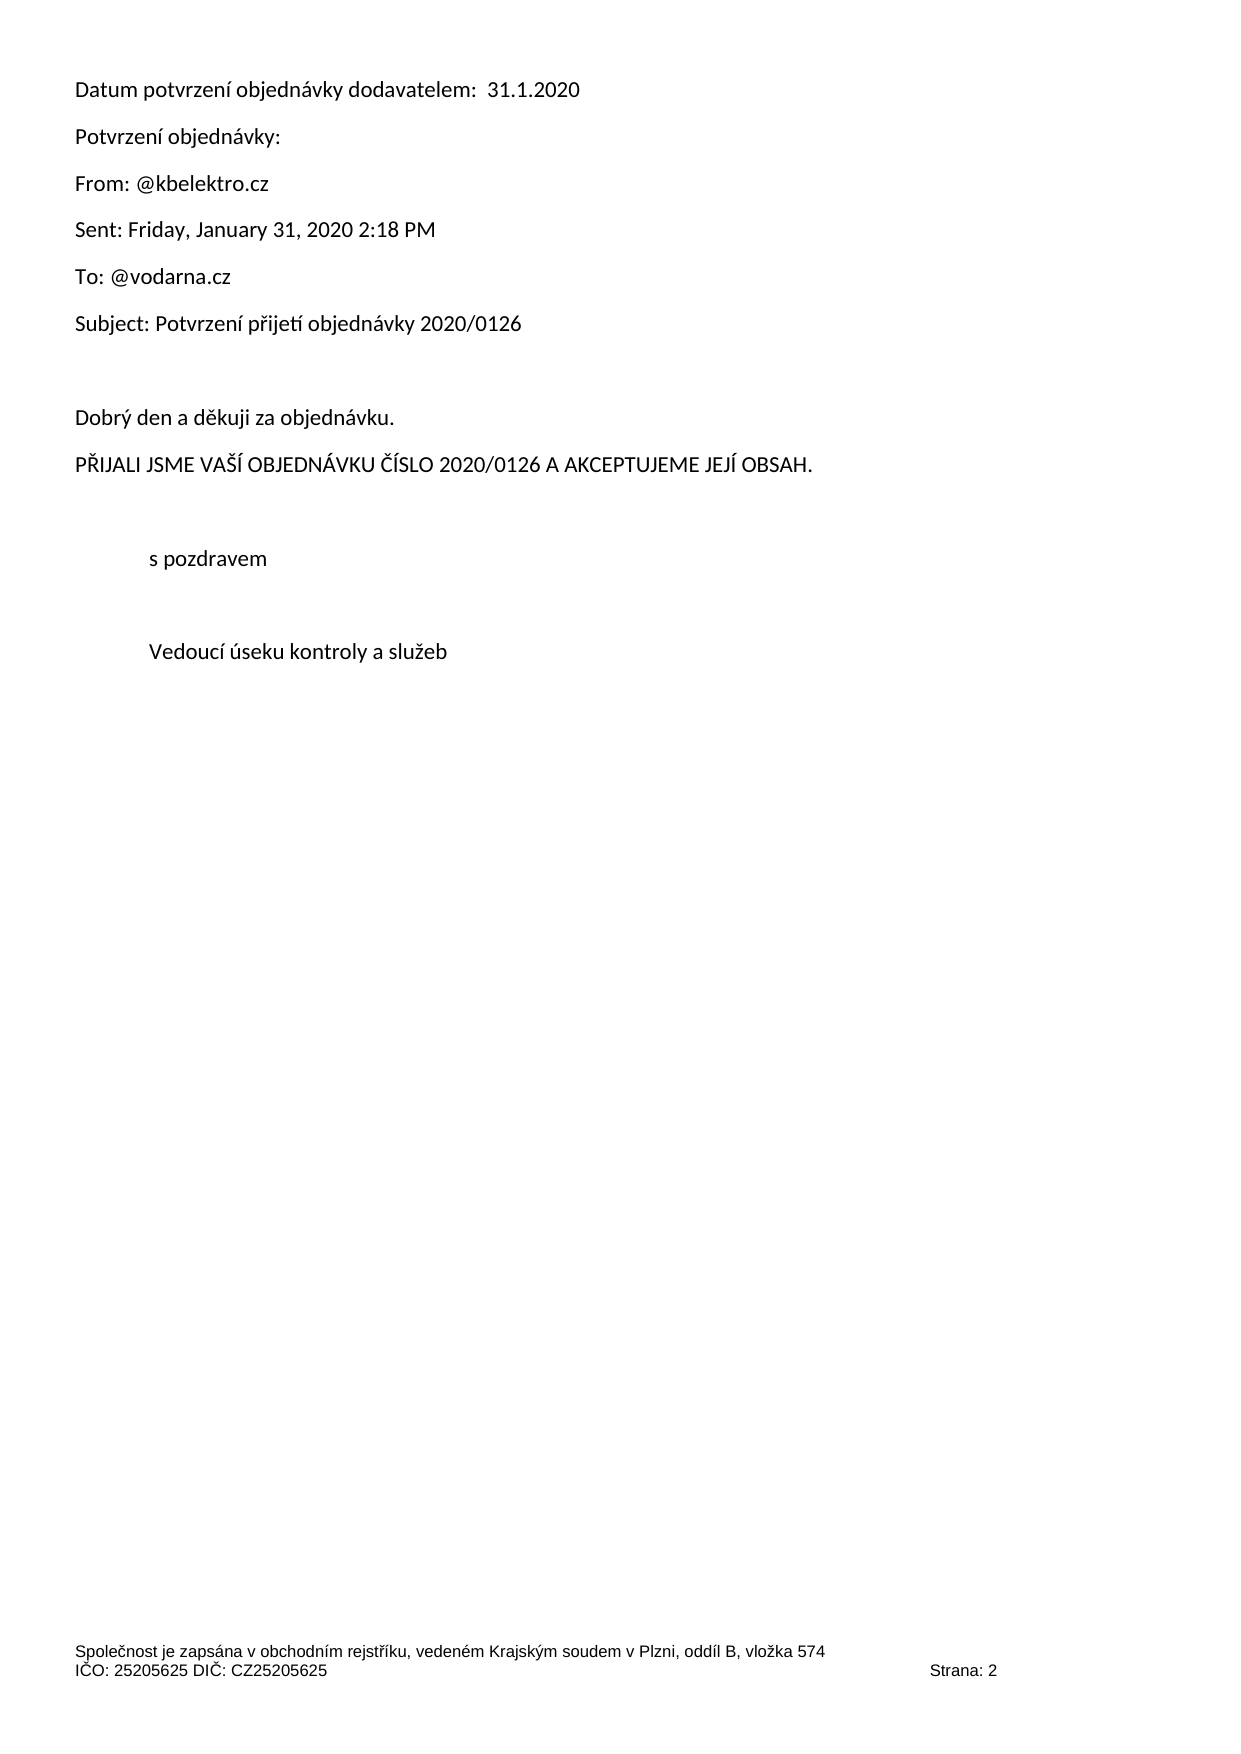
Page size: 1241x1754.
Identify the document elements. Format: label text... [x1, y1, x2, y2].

text Potvrzení objednávky: [75, 122, 1165, 150]
text Datum potvrzení objednávky dodavatelem: 31.1.2020 [75, 75, 1165, 103]
text Vedoucí úseku kontroly a služeb [75, 637, 1165, 666]
text To: @vodarna.cz [75, 262, 1165, 291]
text Sent: Friday, January 31, 2020 2:18 PM [75, 216, 1165, 244]
text Dobrý den a děkuji za objednávku. [75, 403, 1165, 431]
text PŘIJALI JSME VAŠÍ OBJEDNÁVKU ČÍSLO 2020/0126 A AKCEPTUJEME JEJÍ OBSAH. [75, 450, 1165, 478]
text From: @kbelektro.cz [75, 169, 1165, 197]
text Subject: Potvrzení přijetí objednávky 2020/0126 [75, 309, 1165, 337]
text s pozdravem [75, 544, 1165, 572]
